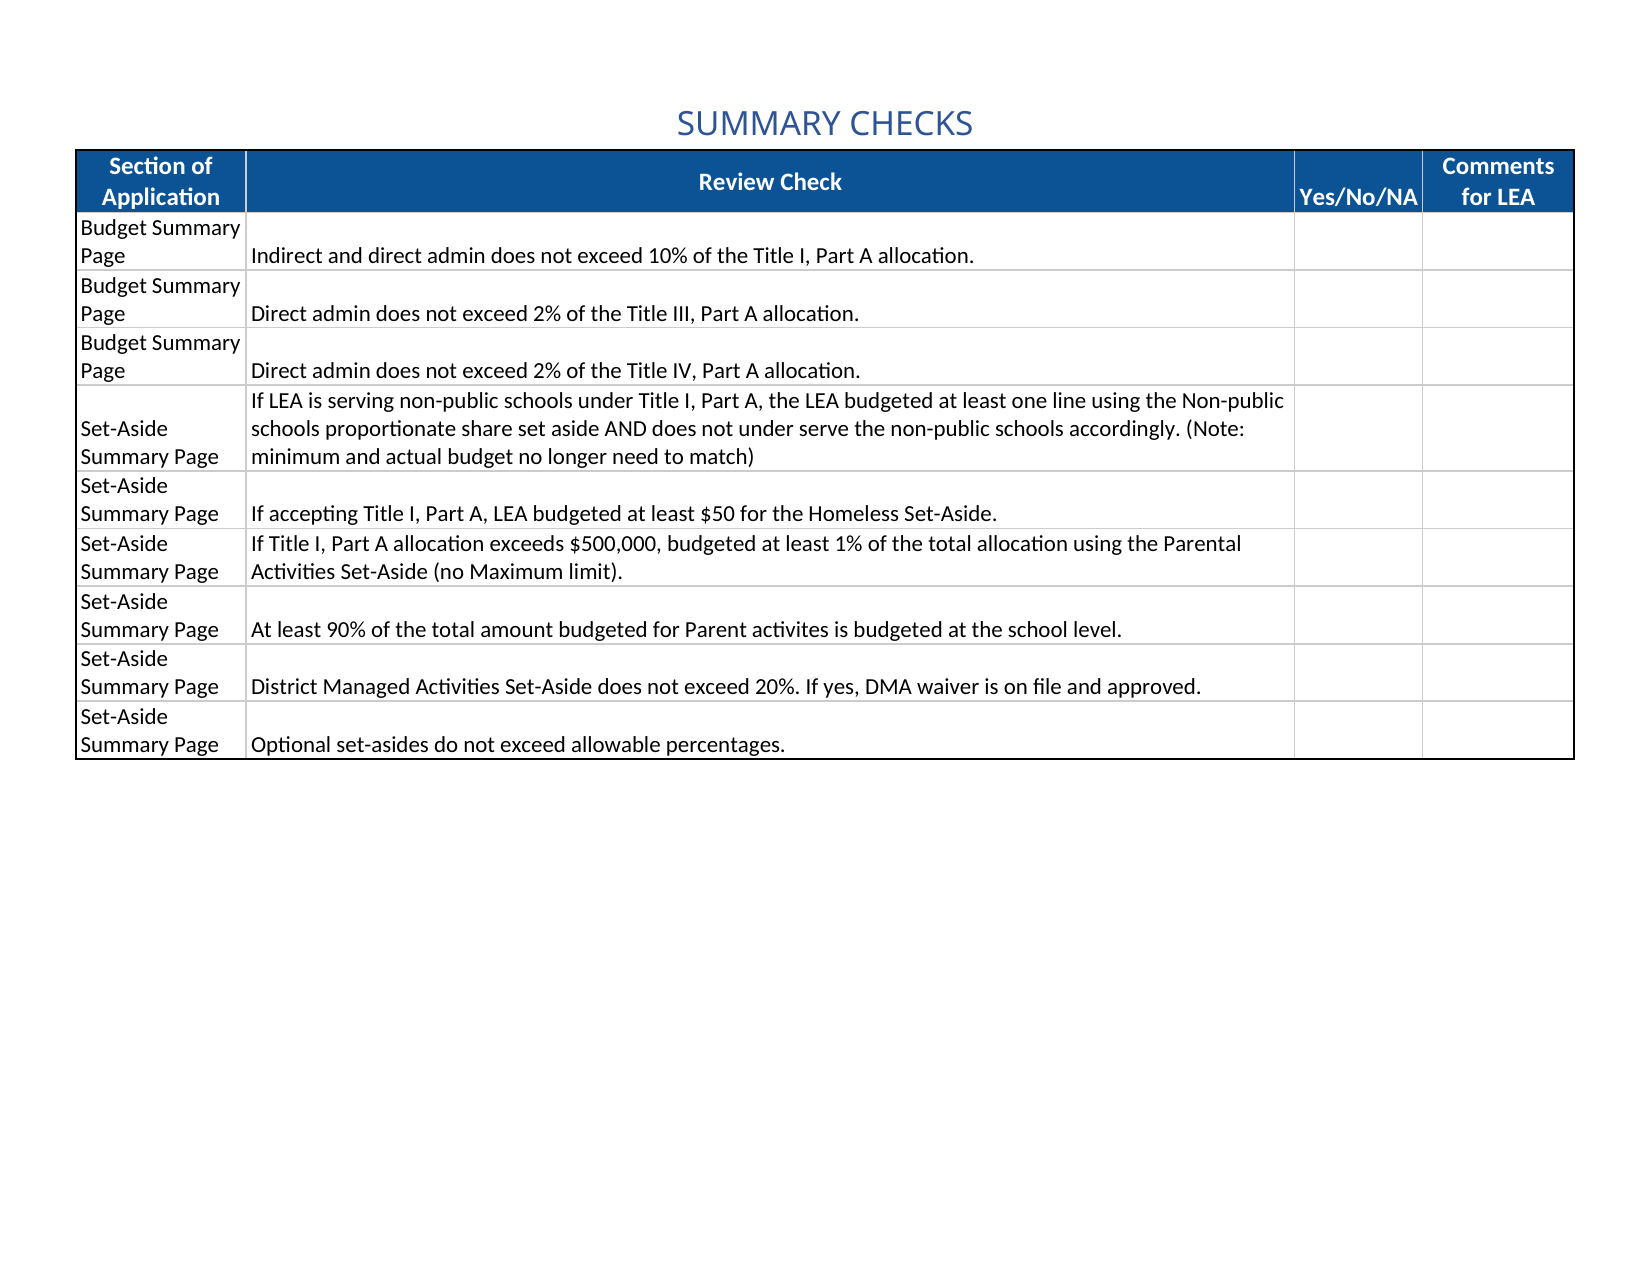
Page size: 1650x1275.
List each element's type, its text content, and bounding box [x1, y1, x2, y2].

table_cell Budget Summary Page [77, 271, 245, 327]
table_cell Set-Aside Summary Page [77, 386, 245, 470]
table_cell Optional set-asides do not exceed allowable percentages. [247, 702, 1294, 758]
table_cell Set-Aside Summary Page [77, 645, 245, 700]
table_cell [1295, 702, 1422, 758]
table_cell [1423, 472, 1573, 528]
table_cell [1423, 587, 1573, 643]
table_cell If accepting Title I, Part A, LEA budgeted at least $50 for the Homeless Set-Aside. [247, 472, 1294, 528]
table_cell [1423, 386, 1573, 470]
table_cell Set-Aside Summary Page [77, 529, 245, 585]
table_cell District Managed Activities Set-Aside does not exceed 20%. If yes, DMA waiver is on file and approved. [247, 645, 1294, 700]
table_cell At least 90% of the total amount budgeted for Parent activites is budgeted at the school level. [247, 587, 1294, 643]
table_cell [1295, 472, 1422, 528]
table_cell Set-Aside Summary Page [77, 472, 245, 528]
table_cell Indirect and direct admin does not exceed 10% of the Title I, Part A allocation. [247, 213, 1294, 269]
table_cell Budget Summary Page [77, 328, 245, 384]
table_header Comments for LEA [1423, 151, 1573, 212]
table_cell [1295, 271, 1422, 327]
table_header Review Check [247, 151, 1294, 212]
table_cell [1295, 386, 1422, 470]
table_cell [1423, 645, 1573, 700]
subtitle SUMMARY CHECKS [75, 100, 1575, 145]
table_cell Direct admin does not exceed 2% of the Title IV, Part A allocation. [247, 328, 1294, 384]
table_cell Direct admin does not exceed 2% of the Title III, Part A allocation. [247, 271, 1294, 327]
table_cell If Title I, Part A allocation exceeds $500,000, budgeted at least 1% of the total allocation using the Parental Activities Set-Aside (no Maximum limit). [247, 529, 1294, 585]
table_cell [1423, 529, 1573, 585]
table_cell If LEA is serving non-public schools under Title I, Part A, the LEA budgeted at least one line using the Non-public schools proportionate share set aside AND does not under serve the non-public schools accordingly. (Note: minimum and actual budget no longer need to match) [247, 386, 1294, 470]
table_cell Budget Summary Page [77, 213, 245, 269]
table_cell [1295, 587, 1422, 643]
table_cell [1295, 645, 1422, 700]
table_cell [1423, 271, 1573, 327]
table_cell [1295, 328, 1422, 384]
table_cell [1295, 529, 1422, 585]
table_cell [1423, 213, 1573, 269]
table_cell [1423, 328, 1573, 384]
table_cell Set-Aside Summary Page [77, 702, 245, 758]
table_header Yes/No/NA [1295, 151, 1422, 212]
table_cell [1423, 702, 1573, 758]
table_cell [1295, 213, 1422, 269]
table_header Section of Application [77, 151, 245, 212]
table_cell Set-Aside Summary Page [77, 587, 245, 643]
